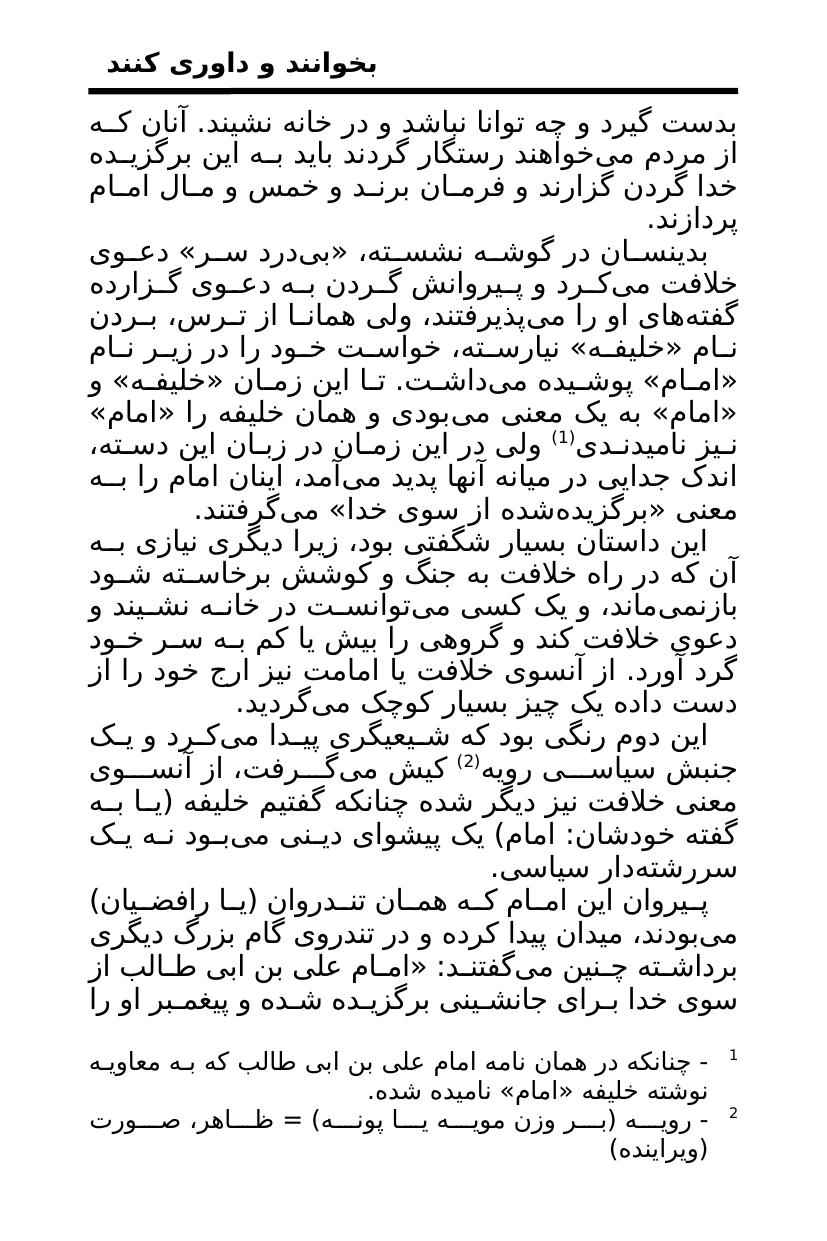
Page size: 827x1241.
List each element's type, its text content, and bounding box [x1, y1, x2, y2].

text این دوم رنگی بود که شیعیگری پیدا می‌کرد و یک جنبش سیاسی رویه() کیش می‌گرفت، از آنسوی معنی خلافت نیز دیگر شده چنانکه گفتیم خلیفه (یا به گفته خودشان: امام) یک پیشوای دینی می‌بود نه یک سررشته‌دار سیاسی. [89, 719, 738, 884]
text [89, 106, 738, 235]
text این داستان بسیار شگفتی بود، زیرا دیگری نیازی به آن که در راه خلافت به جنگ و کوشش برخاسته شود بازنمی‌ماند، و یک کسی می‌توانست در خانه نشیند و دعوی خلافت کند و گروهی را بیش یا کم به سر خود گرد آورد. از آنسوی خلافت یا امامت نیز ارج خود را از دست داده یک چیز بسیار کوچک می‌گردید. [89, 526, 738, 719]
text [89, 884, 738, 1017]
text بدینسان در گوشه نشسته، «بی‌درد سر» دعوی خلافت می‌کرد و پیروانش گردن به دعوی گزارده گفته‌های او را می‌پذیرفتند، ولی همانا از ترس، بردن نام «خلیفه» نیارسته، خواست خود را در زیر نام «امام» پوشیده می‌داشت. تا این زمان «خلیفه» و «امام» به یک معنی می‌بودی و همان خلیفه را «امام» نیز نامیدندی() ولی در این زمان در زبان این دسته، اندک جدایی در میانه آنها پدید می‌آمد، اینان امام را به معنی «برگزیده‌شده از سوی خدا» می‌گرفتند. [89, 235, 738, 526]
